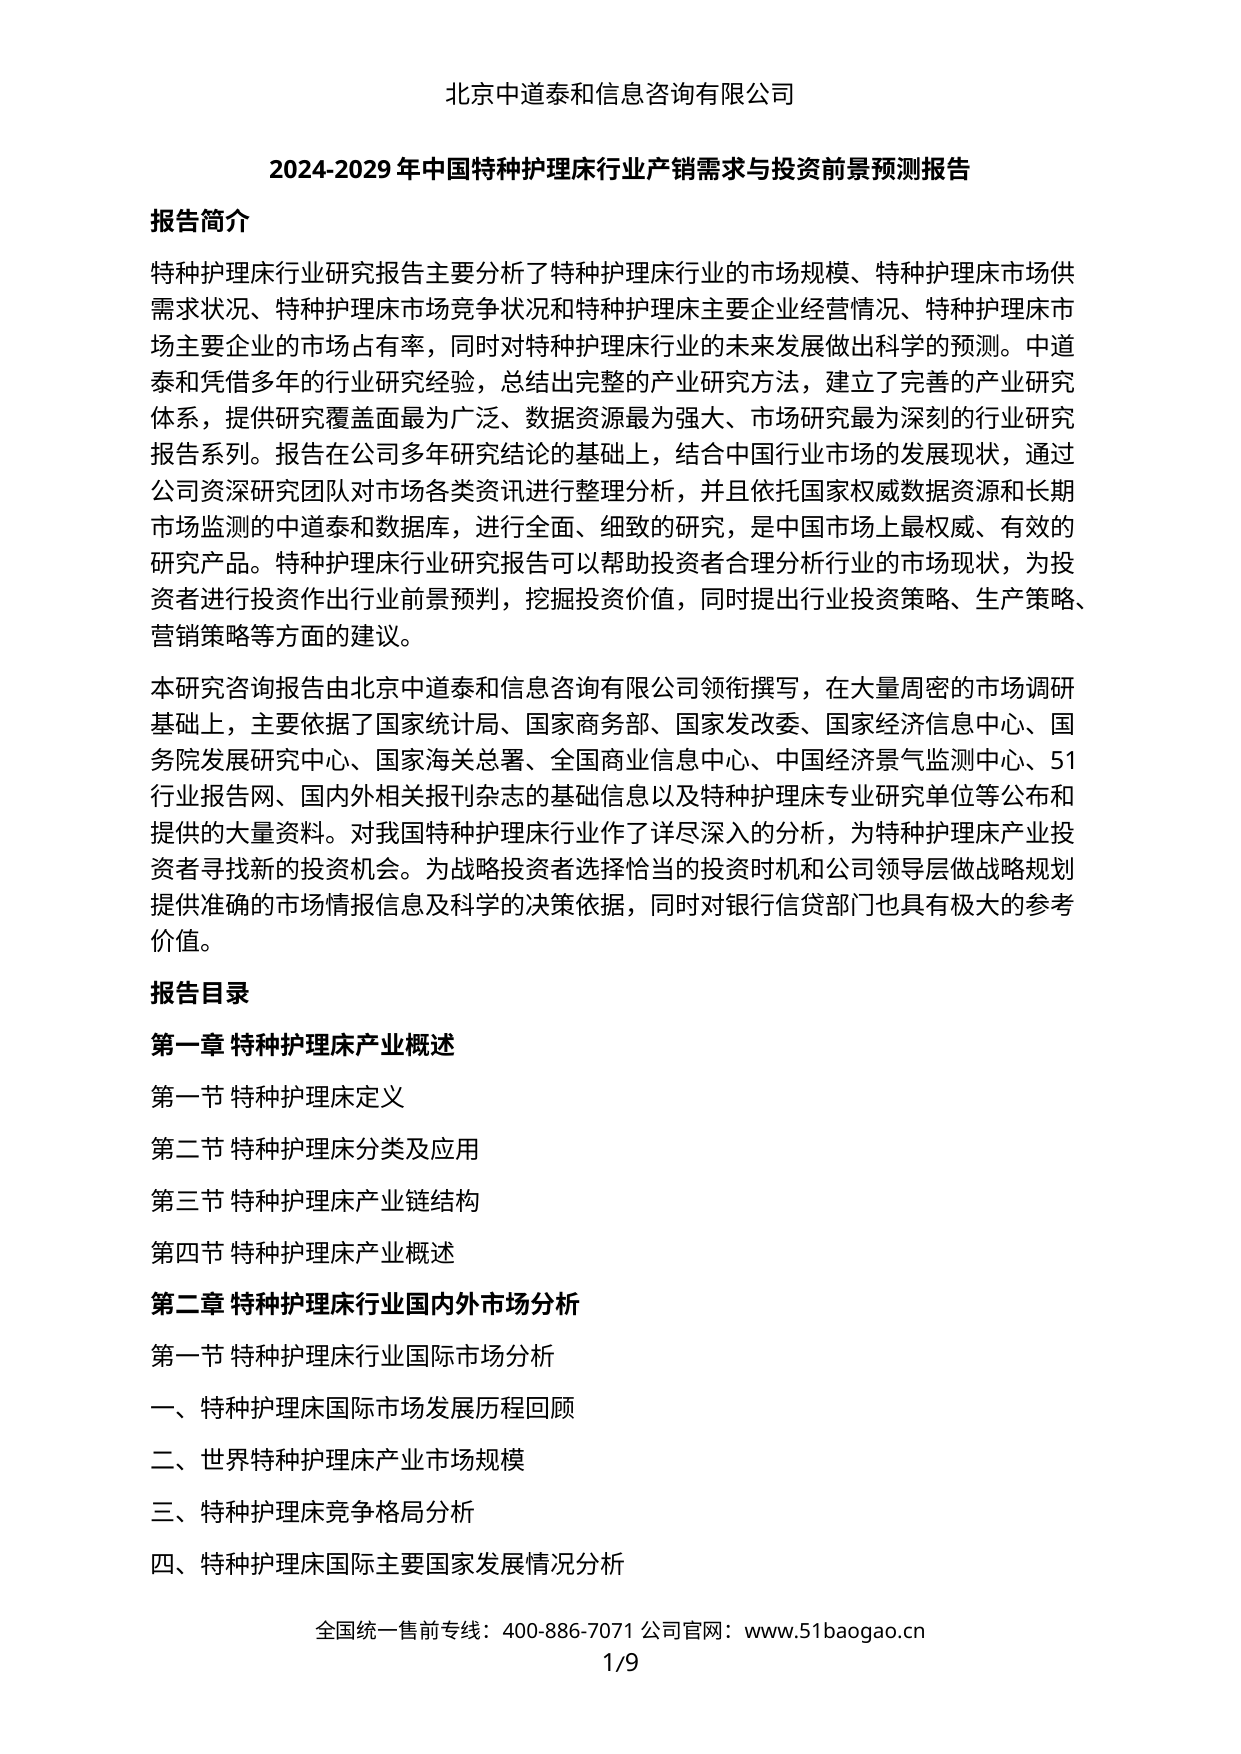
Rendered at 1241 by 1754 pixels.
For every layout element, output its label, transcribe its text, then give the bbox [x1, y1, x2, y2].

text 报告目录 [150, 974, 1090, 1010]
text 2024-2029年中国特种护理床行业产销需求与投资前景预测报告 [150, 150, 1090, 186]
text 第一章 特种护理床产业概述 [150, 1026, 1090, 1062]
text 三、特种护理床竞争格局分析 [150, 1492, 1090, 1529]
text 第二章 特种护理床行业国内外市场分析 [150, 1285, 1090, 1321]
text 本研究咨询报告由北京中道泰和信息咨询有限公司领衔撰写，在大量周密的市场调研基础上，主要依据了国家统计局、国家商务部、国家发改委、国家经济信息中心、国务院发展研究中心、国家海关总署、全国商业信息中心、中国经济景气监测中心、51行业报告网、国内外相关报刊杂志的基础信息以及特种护理床专业研究单位等公布和提供的大量资料。对我国特种护理床行业作了详尽深入的分析，为特种护理床产业投资者寻找新的投资机会。为战略投资者选择恰当的投资时机和公司领导层做战略规划提供准确的市场情报信息及科学的决策依据，同时对银行信贷部门也具有极大的参考价值。 [150, 668, 1090, 958]
text 第一节 特种护理床定义 [150, 1077, 1090, 1114]
text 四、特种护理床国际主要国家发展情况分析 [150, 1544, 1090, 1581]
text 二、世界特种护理床产业市场规模 [150, 1441, 1090, 1477]
text 第一节 特种护理床行业国际市场分析 [150, 1337, 1090, 1373]
text 第四节 特种护理床产业概述 [150, 1233, 1090, 1269]
text 特种护理床行业研究报告主要分析了特种护理床行业的市场规模、特种护理床市场供需求状况、特种护理床市场竞争状况和特种护理床主要企业经营情况、特种护理床市场主要企业的市场占有率，同时对特种护理床行业的未来发展做出科学的预测。中道泰和凭借多年的行业研究经验，总结出完整的产业研究方法，建立了完善的产业研究体系，提供研究覆盖面最为广泛、数据资源最为强大、市场研究最为深刻的行业研究报告系列。报告在公司多年研究结论的基础上，结合中国行业市场的发展现状，通过公司资深研究团队对市场各类资讯进行整理分析，并且依托国家权威数据资源和长期市场监测的中道泰和数据库，进行全面、细致的研究，是中国市场上最权威、有效的研究产品。特种护理床行业研究报告可以帮助投资者合理分析行业的市场现状，为投资者进行投资作出行业前景预判，挖掘投资价值，同时提出行业投资策略、生产策略、营销策略等方面的建议。 [150, 254, 1090, 652]
text 报告简介 [150, 202, 1090, 238]
text 一、特种护理床国际市场发展历程回顾 [150, 1389, 1090, 1425]
text 第三节 特种护理床产业链结构 [150, 1181, 1090, 1217]
text 第二节 特种护理床分类及应用 [150, 1129, 1090, 1166]
